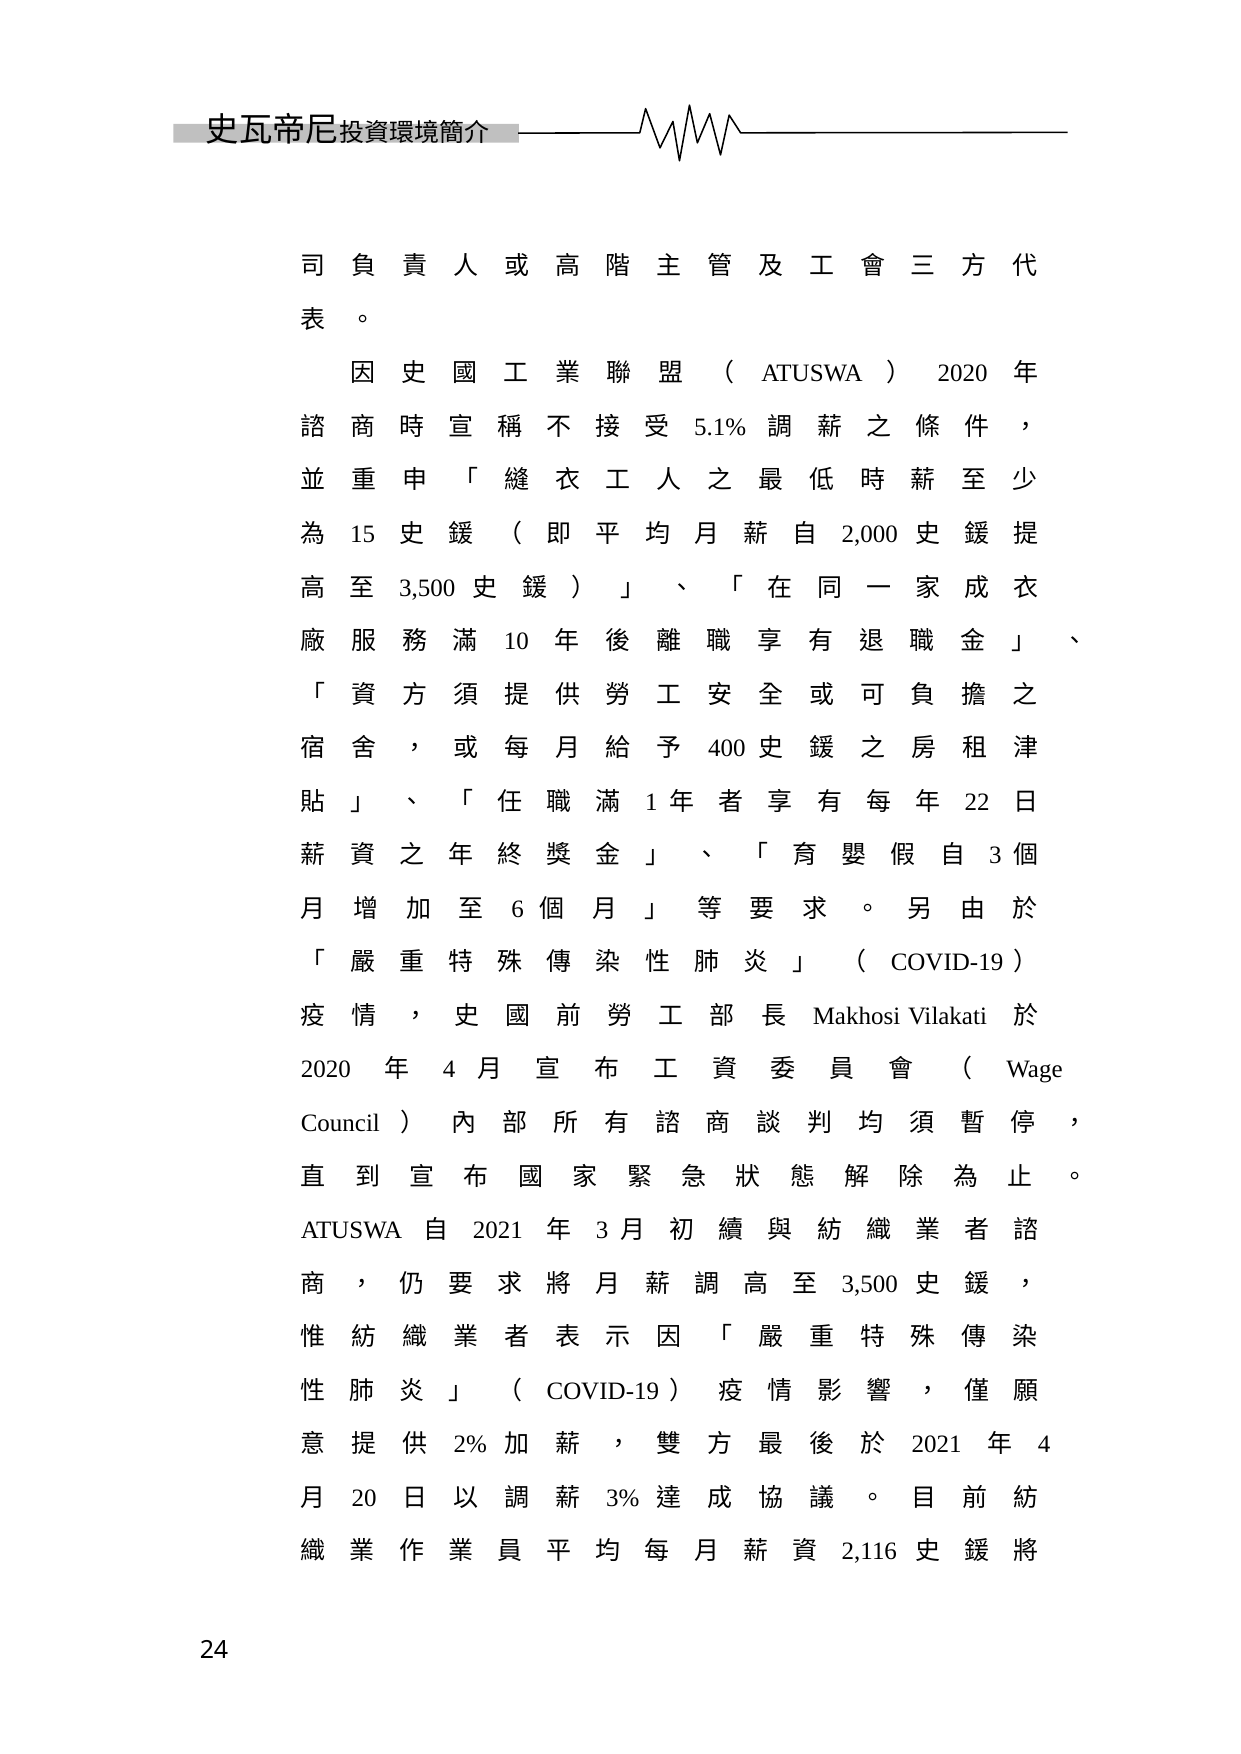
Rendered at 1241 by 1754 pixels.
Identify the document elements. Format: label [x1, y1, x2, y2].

text [276, 344, 1063, 1576]
text [276, 237, 1063, 344]
